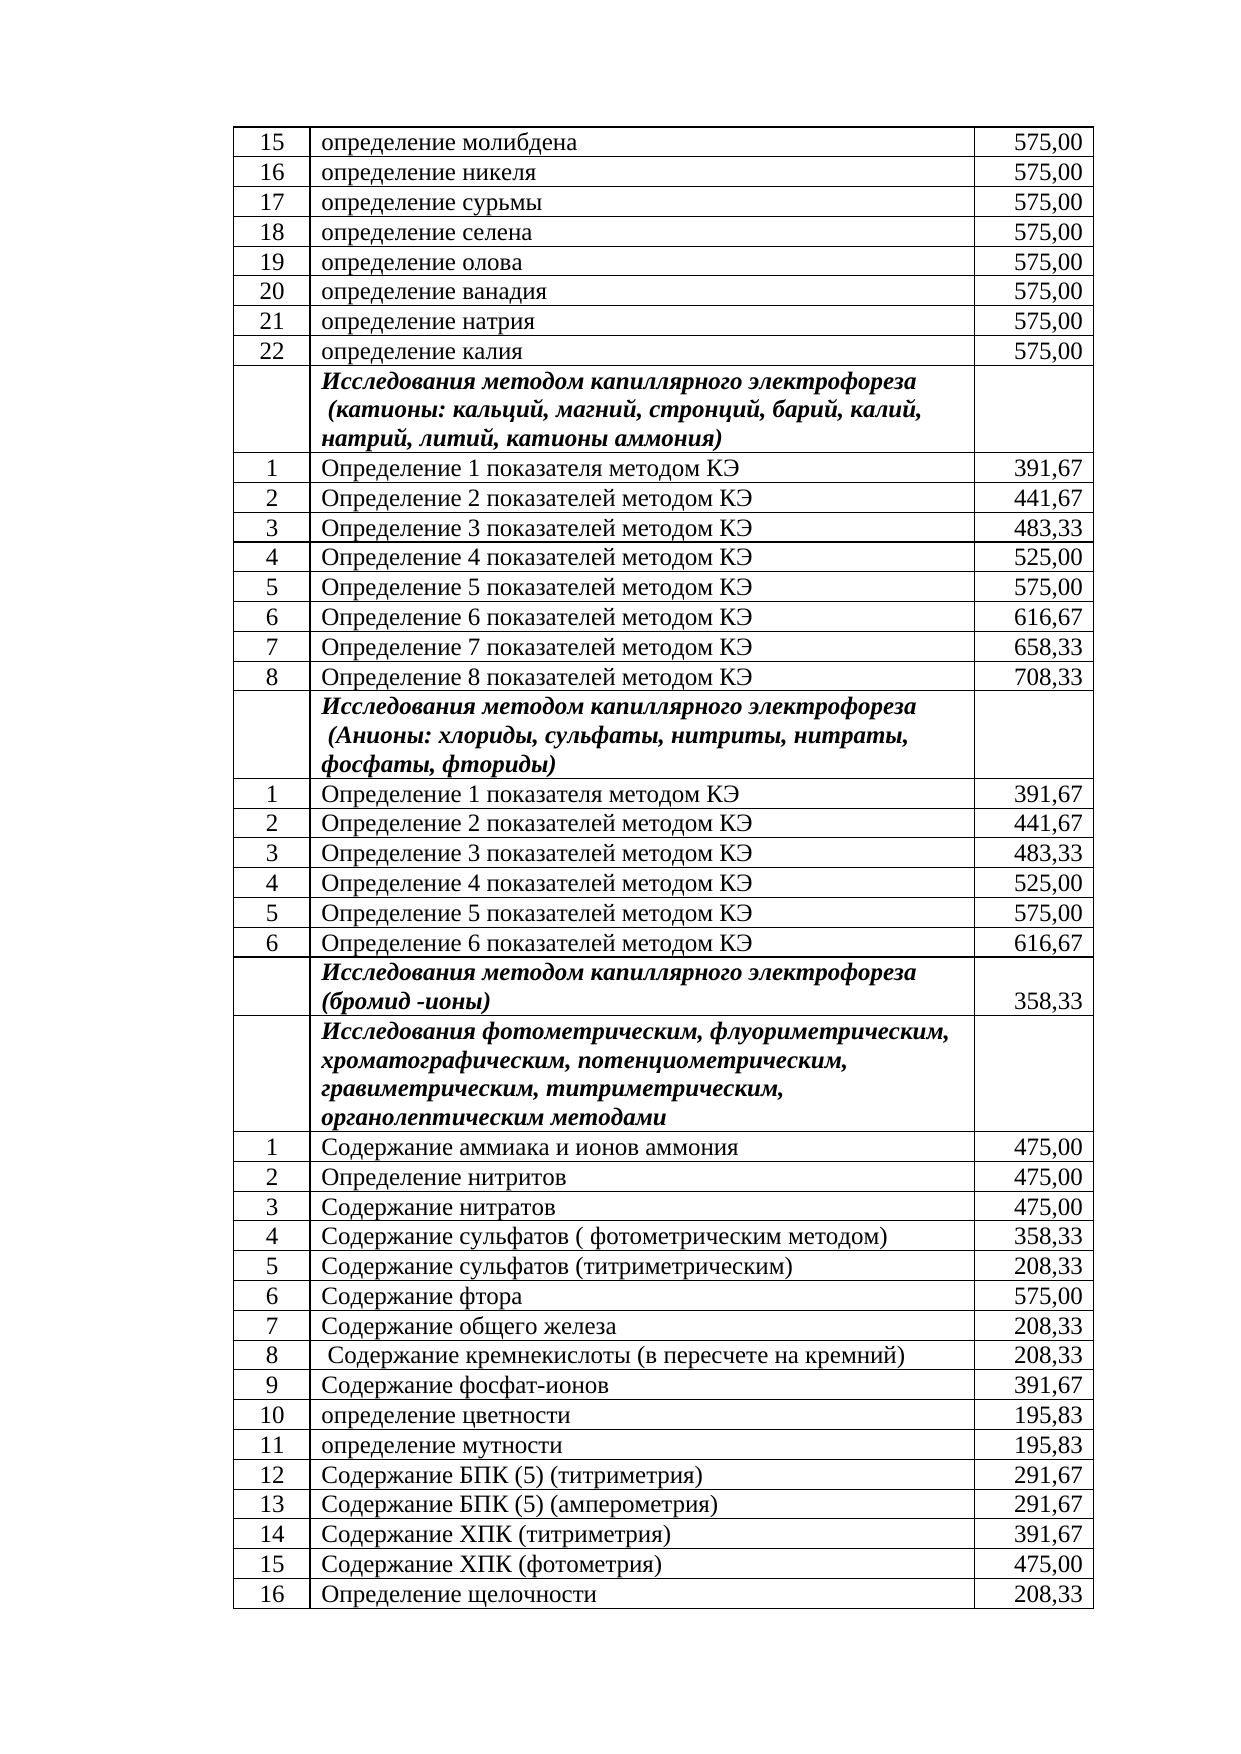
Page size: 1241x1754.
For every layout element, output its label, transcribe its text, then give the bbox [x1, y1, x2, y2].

table_cell 18 [234, 217, 309, 246]
table_cell Содержание аммиака и ионов аммония [311, 1132, 974, 1161]
table_cell Исследования фотометрическим, флуориметрическим, хроматографическим, потенциометрическим, гравиметрическим, титриметрическим, органолептическим методами [311, 1016, 974, 1131]
table_cell Определение 8 показателей методом КЭ [311, 662, 974, 690]
table_cell 6 [234, 1281, 309, 1310]
table_cell определение селена [311, 217, 974, 246]
table_cell 3 [234, 1192, 309, 1220]
table_cell 575,00 [975, 336, 1093, 365]
table_cell 391,67 [975, 453, 1093, 482]
table_cell 475,00 [975, 1162, 1093, 1191]
table_cell 12 [234, 1460, 309, 1488]
table_cell 15 [234, 1549, 309, 1578]
table_cell 195,83 [975, 1400, 1093, 1429]
table_cell 5 [234, 898, 309, 927]
table_cell Исследования методом капиллярного электрофореза (бромид -ионы) [311, 958, 974, 1015]
table_cell 7 [234, 1311, 309, 1339]
table_cell 3 [234, 838, 309, 867]
table_cell определение калия [311, 336, 974, 365]
table_cell [234, 366, 309, 452]
table_cell 525,00 [975, 543, 1093, 571]
table_cell 441,67 [975, 483, 1093, 512]
table_cell 291,67 [975, 1460, 1093, 1488]
table_cell Содержание БПК (5) (титриметрия) [311, 1460, 974, 1488]
table_cell 358,33 [975, 958, 1093, 1015]
table_cell 5 [234, 572, 309, 601]
table_cell 1 [234, 1132, 309, 1161]
table_cell 19 [234, 247, 309, 275]
table_cell 8 [234, 662, 309, 690]
table_cell Определение 2 показателей методом КЭ [311, 809, 974, 837]
table_cell 21 [234, 306, 309, 335]
table_cell 575,00 [975, 306, 1093, 335]
table_cell [234, 1016, 309, 1131]
table_cell 391,67 [975, 779, 1093, 807]
table_cell определение натрия [311, 306, 974, 335]
table_cell 391,67 [975, 1370, 1093, 1399]
table_cell Определение 4 показателей методом КЭ [311, 868, 974, 897]
table_cell 575,00 [975, 187, 1093, 216]
table_cell определение сурьмы [311, 187, 974, 216]
table_cell Определение 7 показателей методом КЭ [311, 632, 974, 661]
table_cell 475,00 [975, 1192, 1093, 1220]
table_cell [975, 691, 1093, 778]
table_cell 5 [234, 1251, 309, 1280]
table_cell 11 [234, 1430, 309, 1459]
table_cell 208,33 [975, 1251, 1093, 1280]
table_cell 575,00 [975, 898, 1093, 927]
table_cell определение олова [311, 247, 974, 275]
table_cell Содержание общего железа [311, 1311, 974, 1339]
table_cell 4 [234, 543, 309, 571]
table_cell Определение 6 показателей методом КЭ [311, 602, 974, 631]
table_cell 483,33 [975, 513, 1093, 541]
table_cell 475,00 [975, 1549, 1093, 1578]
table_cell 208,33 [975, 1579, 1093, 1608]
table_cell 358,33 [975, 1221, 1093, 1250]
table_cell 6 [234, 928, 309, 956]
table_cell 16 [234, 157, 309, 186]
table_cell Определение щелочности [311, 1579, 974, 1608]
table_cell Содержание нитратов [311, 1192, 974, 1220]
table_cell 575,00 [975, 128, 1093, 156]
table_cell 525,00 [975, 868, 1093, 897]
table_cell 483,33 [975, 838, 1093, 867]
table_cell 1 [234, 779, 309, 807]
table_cell определение молибдена [311, 128, 974, 156]
table_cell 441,67 [975, 809, 1093, 837]
table_cell 208,33 [975, 1311, 1093, 1339]
table_cell Исследования методом капиллярного электрофореза (Анионы: хлориды, сульфаты, нитриты, нитраты, фосфаты, фториды) [311, 691, 974, 778]
table_cell Определение 1 показателя методом КЭ [311, 779, 974, 807]
table_cell определение цветности [311, 1400, 974, 1429]
table_cell 475,00 [975, 1132, 1093, 1161]
table_cell Определение 6 показателей методом КЭ [311, 928, 974, 956]
table_cell 658,33 [975, 632, 1093, 661]
table_cell 8 [234, 1341, 309, 1369]
table_cell 9 [234, 1370, 309, 1399]
table_cell Содержание ХПК (титриметрия) [311, 1519, 974, 1548]
table_cell Содержание сульфатов ( фотометрическим методом) [311, 1221, 974, 1250]
table_cell Содержание фосфат-ионов [311, 1370, 974, 1399]
table_cell 575,00 [975, 247, 1093, 275]
table_cell Определение 5 показателей методом КЭ [311, 572, 974, 601]
table_cell 2 [234, 483, 309, 512]
table_cell 575,00 [975, 276, 1093, 305]
table_cell 391,67 [975, 1519, 1093, 1548]
table_cell Исследования методом капиллярного электрофореза (катионы: кальций, магний, стронций, барий, калий, натрий, литий, катионы аммония) [311, 366, 974, 452]
table_cell 2 [234, 1162, 309, 1191]
table_cell [234, 958, 309, 1015]
table_cell 13 [234, 1490, 309, 1518]
table_cell 2 [234, 809, 309, 837]
table_cell 708,33 [975, 662, 1093, 690]
table_cell определение мутности [311, 1430, 974, 1459]
table_cell [975, 1016, 1093, 1131]
table_cell Содержание ХПК (фотометрия) [311, 1549, 974, 1578]
table_cell 616,67 [975, 602, 1093, 631]
table_cell 575,00 [975, 572, 1093, 601]
table_cell 4 [234, 868, 309, 897]
table_cell Определение 4 показателей методом КЭ [311, 543, 974, 571]
table_cell Определение 5 показателей методом КЭ [311, 898, 974, 927]
table_cell Определение 3 показателей методом КЭ [311, 513, 974, 541]
table_cell Содержание фтора [311, 1281, 974, 1310]
table_cell [975, 366, 1093, 452]
table_cell 16 [234, 1579, 309, 1608]
table_cell 14 [234, 1519, 309, 1548]
table_cell 195,83 [975, 1430, 1093, 1459]
table_cell 575,00 [975, 157, 1093, 186]
table_cell 575,00 [975, 1281, 1093, 1310]
table_cell Определение 1 показателя методом КЭ [311, 453, 974, 482]
table_cell 7 [234, 632, 309, 661]
table_cell 616,67 [975, 928, 1093, 956]
table_cell Содержание БПК (5) (амперометрия) [311, 1490, 974, 1518]
table_cell 291,67 [975, 1490, 1093, 1518]
table_cell Содержание сульфатов (титриметрическим) [311, 1251, 974, 1280]
table_cell 20 [234, 276, 309, 305]
table_cell 3 [234, 513, 309, 541]
table_cell 1 [234, 453, 309, 482]
table_cell определение ванадия [311, 276, 974, 305]
table_cell Содержание кремнекислоты (в пересчете на кремний) [311, 1341, 974, 1369]
table_cell 208,33 [975, 1341, 1093, 1369]
table_cell [234, 691, 309, 778]
table_cell Определение 3 показателей методом КЭ [311, 838, 974, 867]
table_cell 17 [234, 187, 309, 216]
table_cell определение никеля [311, 157, 974, 186]
table_cell Определение 2 показателей методом КЭ [311, 483, 974, 512]
table_cell Определение нитритов [311, 1162, 974, 1191]
table_cell 15 [234, 128, 309, 156]
table_cell 6 [234, 602, 309, 631]
table_cell 4 [234, 1221, 309, 1250]
table_cell 22 [234, 336, 309, 365]
table_cell 575,00 [975, 217, 1093, 246]
table_cell 10 [234, 1400, 309, 1429]
